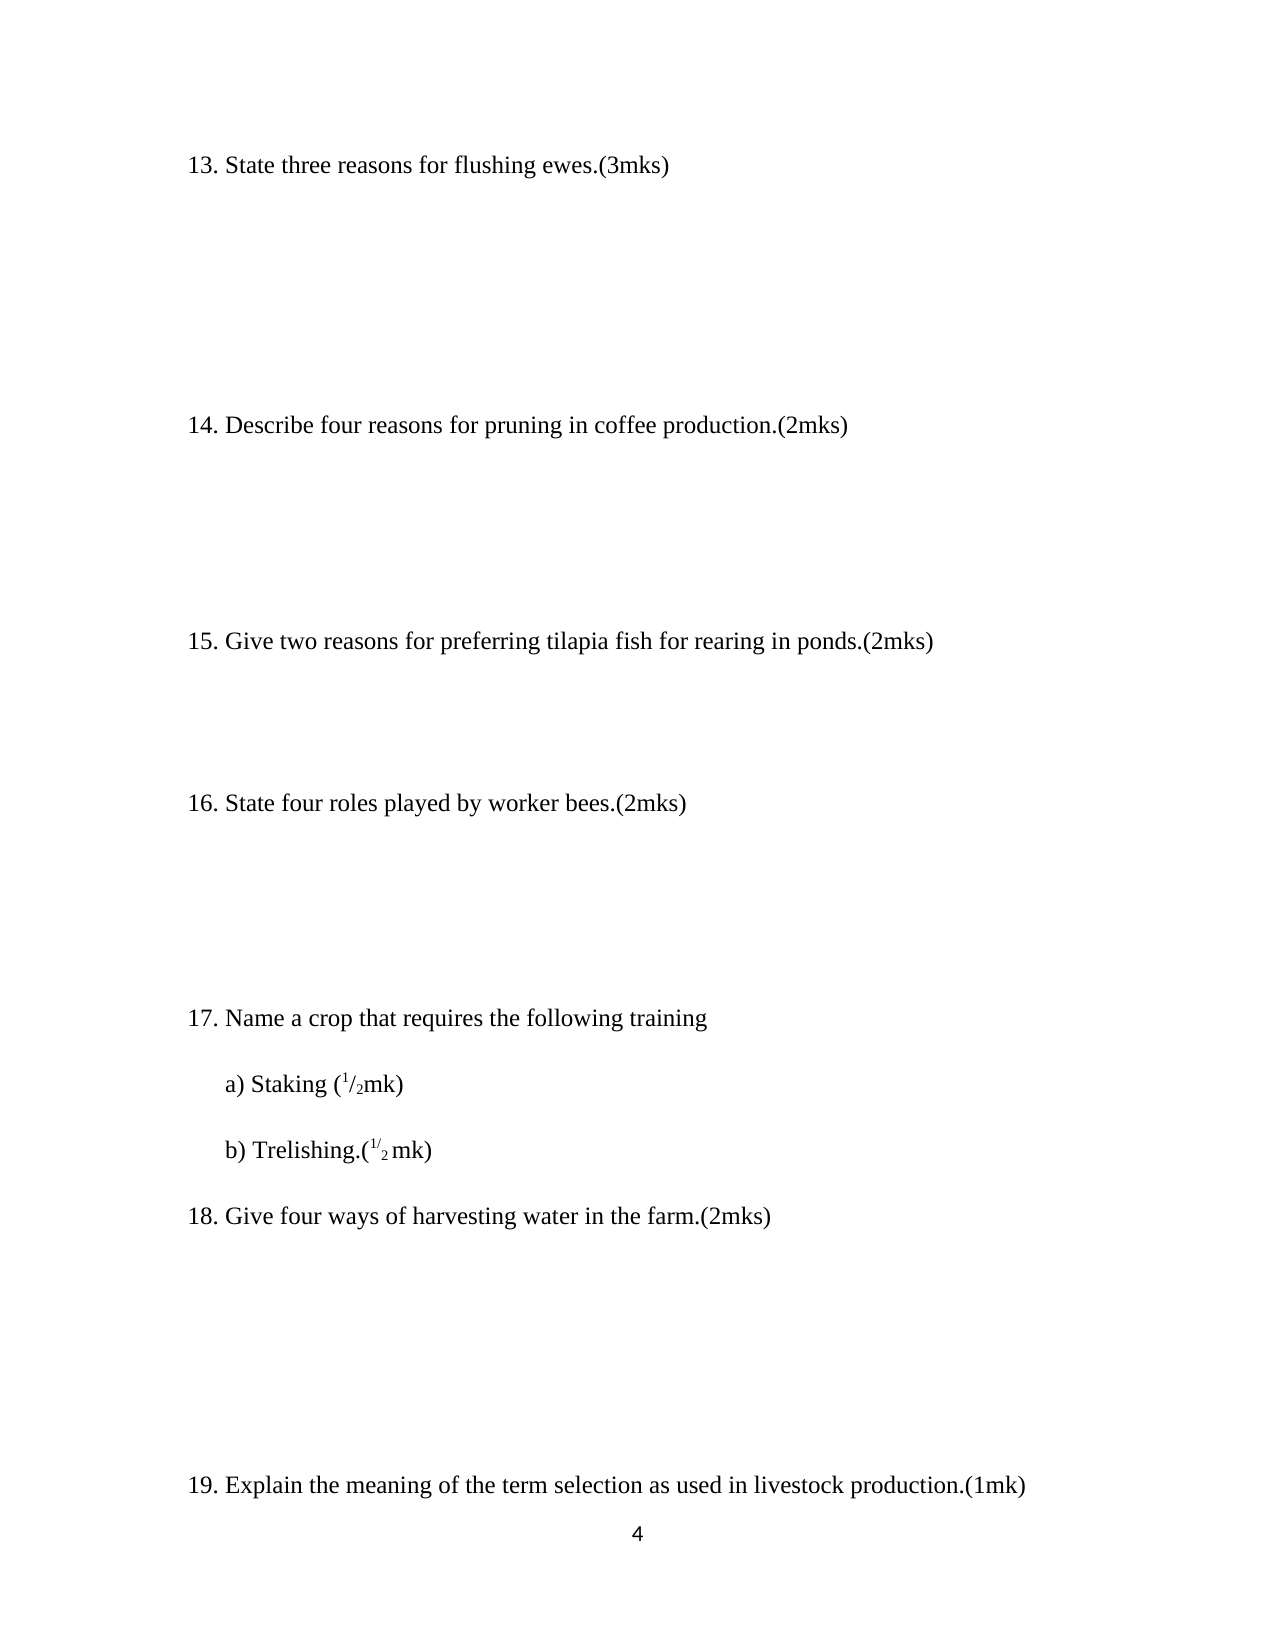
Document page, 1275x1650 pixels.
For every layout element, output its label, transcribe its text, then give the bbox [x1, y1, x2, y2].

list State four roles played by worker bees.(2mks) [187, 788, 1125, 816]
list Give four ways of harvesting water in the farm.(2mks) [187, 1201, 1125, 1230]
list b) Trelishing.(1/2 mk) [225, 1135, 1125, 1164]
list Describe four reasons for pruning in coffee production.(2mks) [187, 411, 1125, 439]
list Name a crop that requires the following training [187, 1003, 1125, 1032]
list Explain the meaning of the term selection as used in livestock production.(1mk) [187, 1470, 1125, 1499]
list a) Staking (1/2mk) [225, 1069, 1125, 1098]
list Give two reasons for preferring tilapia fish for rearing in ponds.(2mks) [187, 626, 1125, 655]
list State three reasons for flushing ewes.(3mks) [187, 150, 1125, 179]
